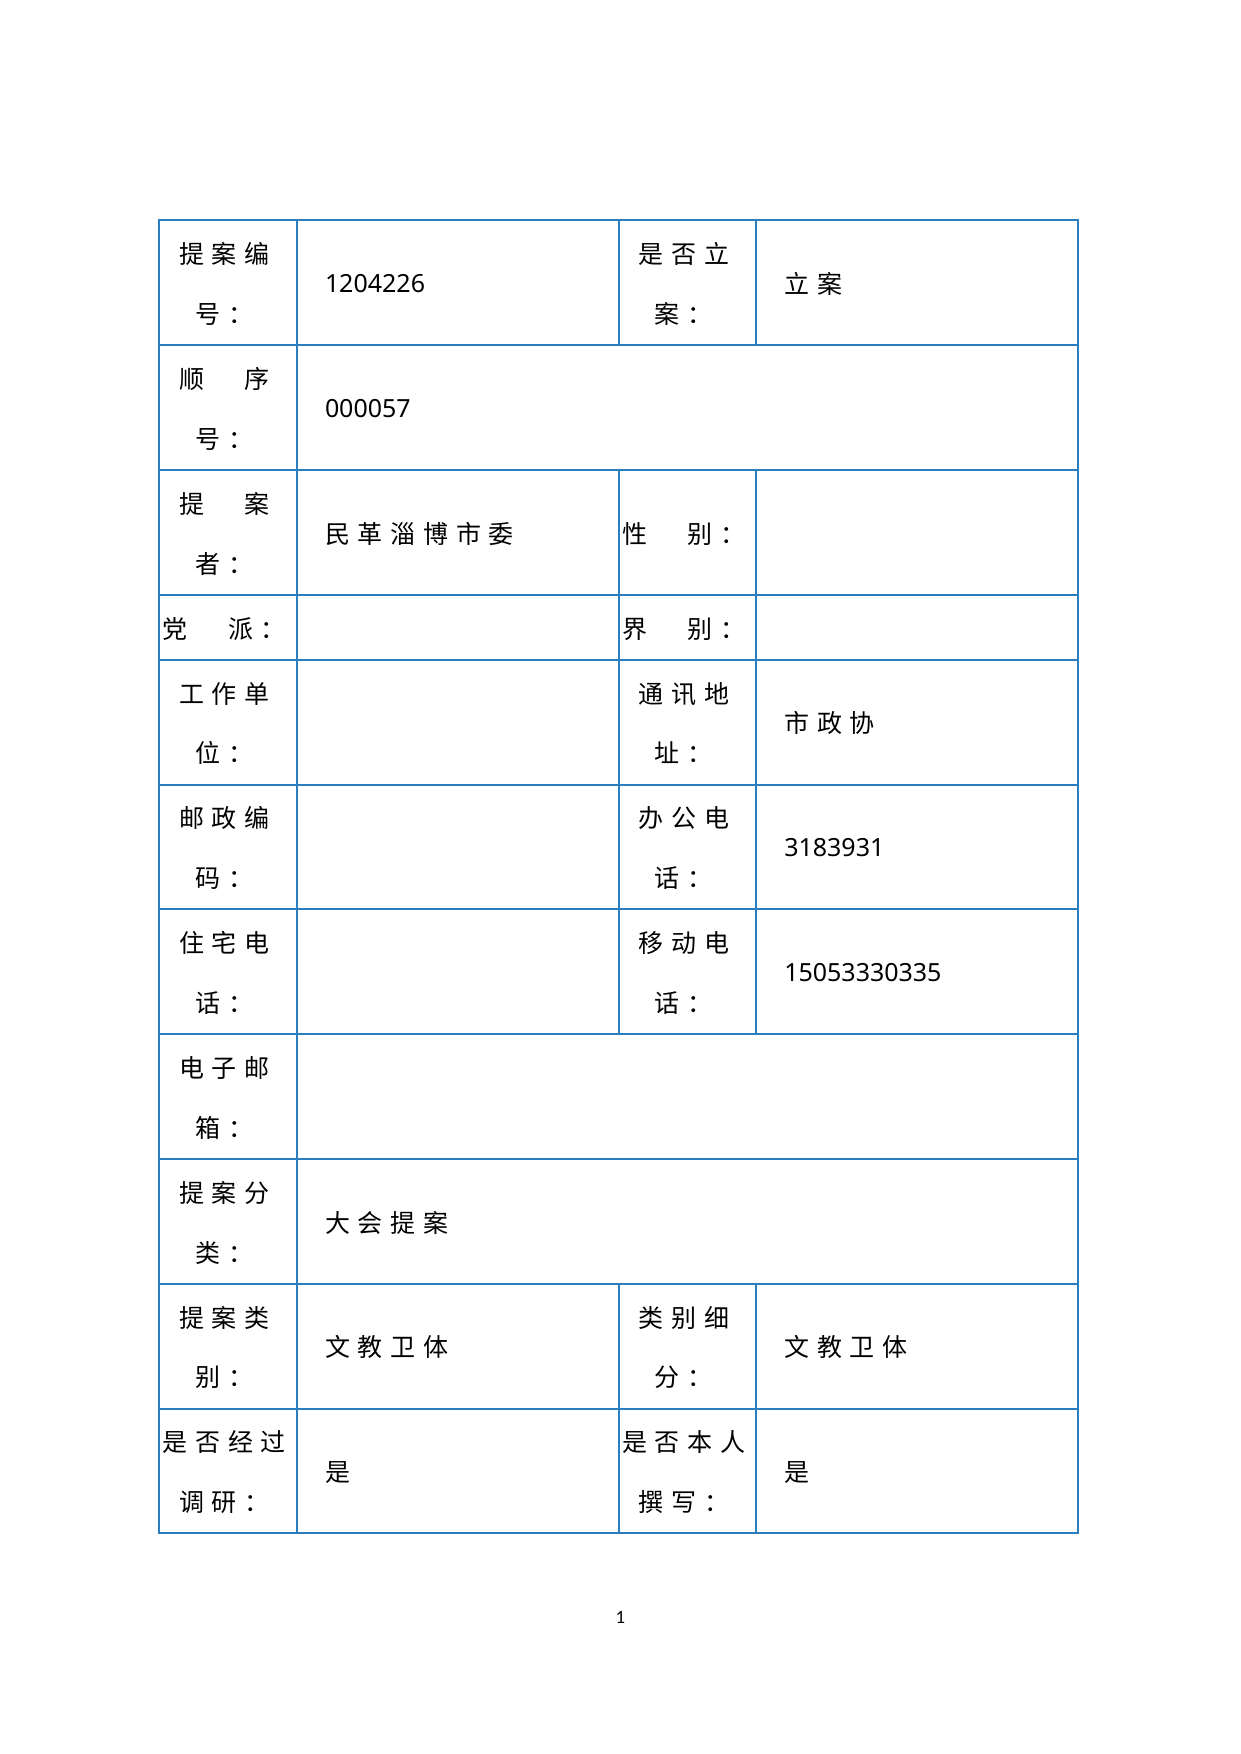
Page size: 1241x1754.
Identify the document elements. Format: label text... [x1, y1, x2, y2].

table_cell 提 案 者： [160, 471, 296, 594]
table_cell 是 [298, 1410, 618, 1532]
table_cell 住宅电话： [160, 910, 296, 1033]
table_cell 办公电话： [620, 786, 755, 908]
table_cell 移动电话： [620, 910, 755, 1033]
table_cell 3183931 [757, 786, 1077, 908]
table_cell 000057 [298, 346, 1077, 469]
table_cell 15053330335 [757, 910, 1077, 1033]
table_cell 提案类别： [160, 1285, 296, 1407]
table_header 立案 [757, 221, 1077, 344]
table_cell [298, 910, 618, 1033]
table_cell 类别细分： [620, 1285, 755, 1407]
table_cell 通讯地址： [620, 661, 755, 783]
table_cell 市政协 [757, 661, 1077, 783]
table_header 是否立案： [620, 221, 755, 344]
table_cell 性 别： [620, 471, 755, 594]
table_cell 是 [757, 1410, 1077, 1532]
table_header 提案编号： [160, 221, 296, 344]
table_cell [298, 596, 618, 659]
table_cell [298, 786, 618, 908]
table_cell [298, 661, 618, 783]
table_cell 大会提案 [298, 1160, 1077, 1283]
table_cell 提案分类： [160, 1160, 296, 1283]
table_cell 电子邮箱： [160, 1035, 296, 1158]
table_cell 顺 序 号： [160, 346, 296, 469]
table_cell 工作单位： [160, 661, 296, 783]
table_cell 是否本人撰写： [620, 1410, 755, 1532]
table_cell [298, 1035, 1077, 1158]
table_cell 文教卫体 [757, 1285, 1077, 1407]
table_cell [757, 471, 1077, 594]
table_cell 界 别： [620, 596, 755, 659]
table_cell 邮政编码： [160, 786, 296, 908]
table_cell 党 派： [160, 596, 296, 659]
table_cell 是否经过调研： [160, 1410, 296, 1532]
table_cell 民革淄博市委 [298, 471, 618, 594]
table_header 1204226 [298, 221, 618, 344]
table_cell [757, 596, 1077, 659]
table_cell 文教卫体 [298, 1285, 618, 1407]
